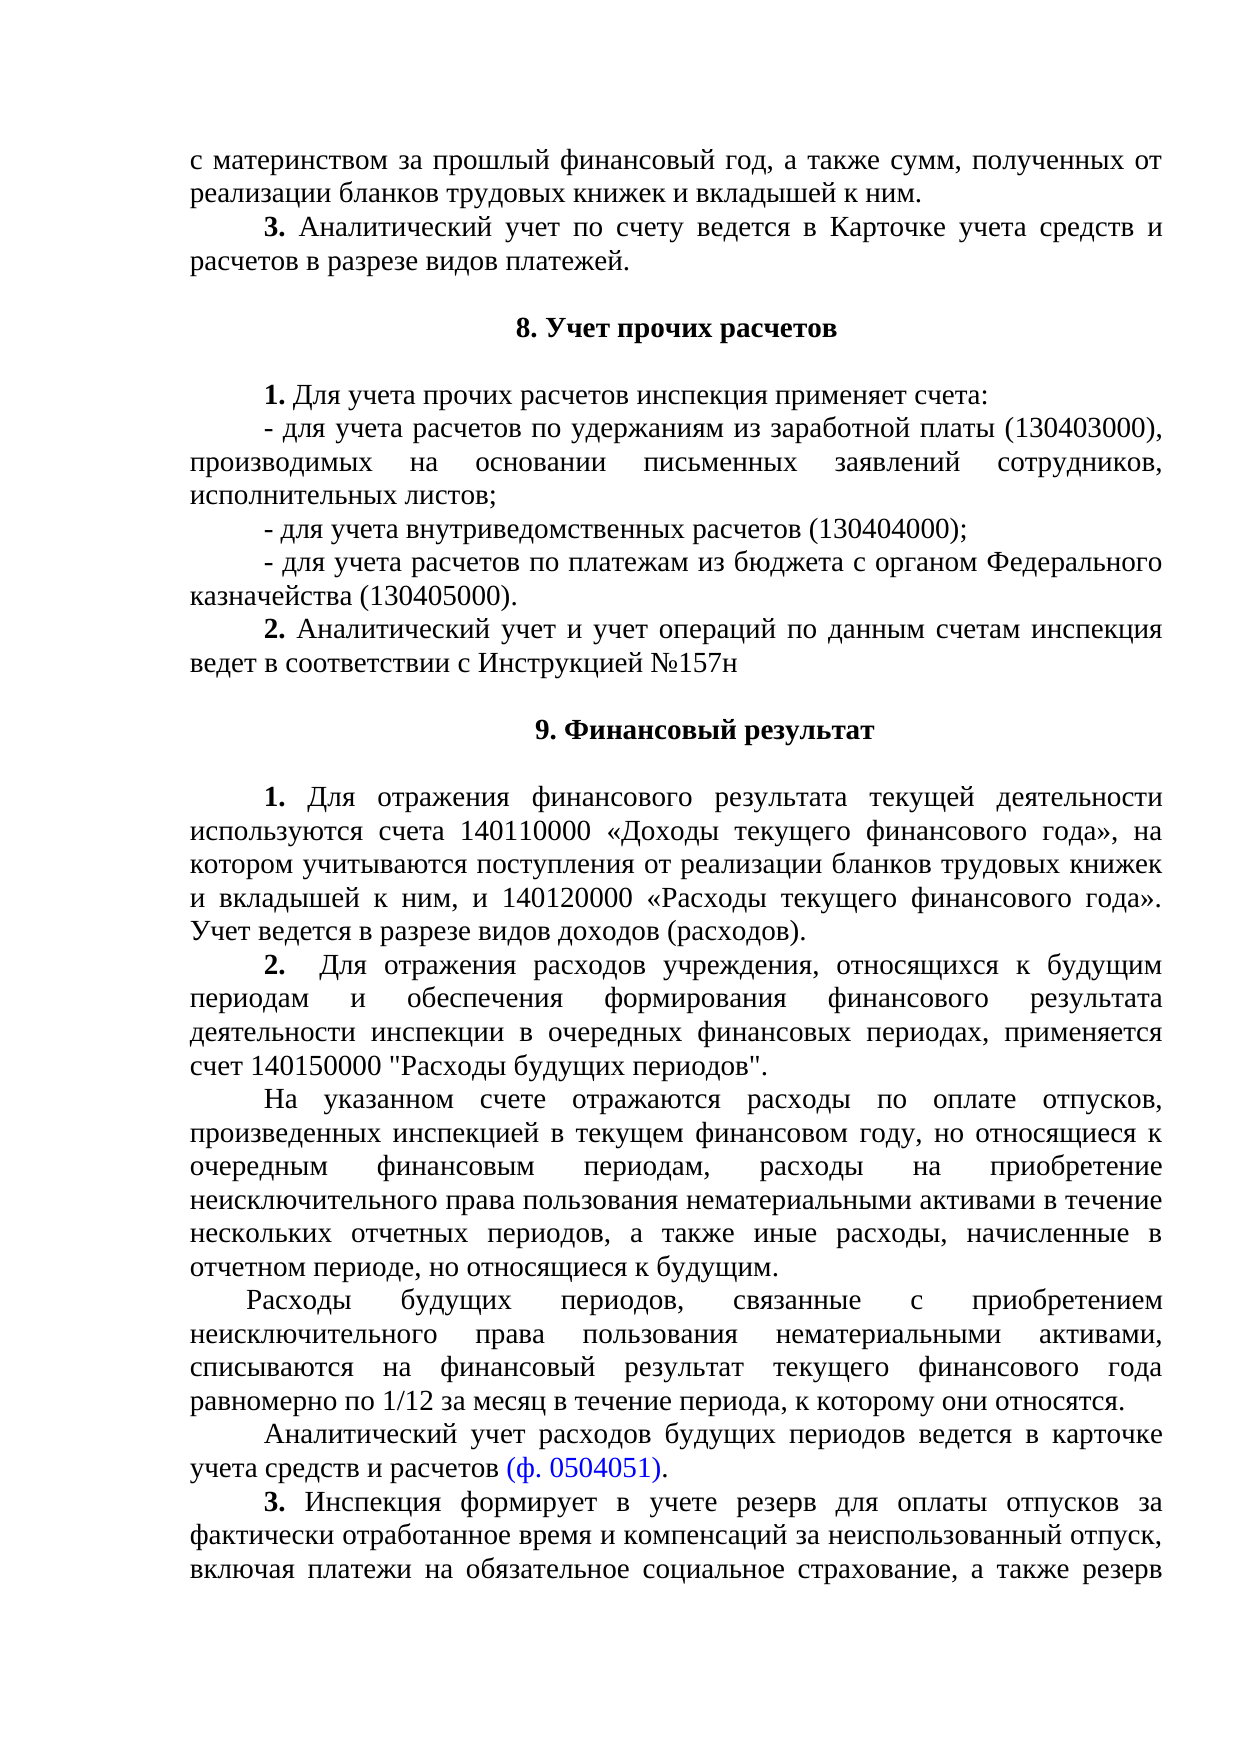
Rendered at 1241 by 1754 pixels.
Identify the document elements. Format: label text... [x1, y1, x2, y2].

text На указанном счете отражаются расходы по оплате отпусков, произведенных инспекцией в текущем финансовом году, но относящиеся к очередным финансовым периодам, расходы на приобретение неисключительного права пользования нематериальными активами в течение нескольких отчетных периодов, а также иные расходы, начисленные в отчетном периоде, но относящиеся к будущим. [189, 1081, 1163, 1282]
text 1. Для отражения финансового результата текущей деятельности используются счета 140110000 «Доходы текущего финансового года», на котором учитываются поступления от реализации бланков трудовых книжек и вкладышей к ним, и 140120000 «Расходы текущего финансового года». Учет ведется в разрезе видов доходов (расходов). [189, 779, 1163, 947]
text 9. Финансовый результат [189, 712, 1163, 746]
text 3. Аналитический учет по счету ведется в Карточке учета средств и расчетов в разрезе видов платежей. [189, 209, 1163, 276]
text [189, 142, 1163, 209]
text 2. Аналитический учет и учет операций по данным счетам инспекция ведет в соответствии с Инструкцией №157н [189, 612, 1163, 679]
text - для учета расчетов по удержаниям из заработной платы (130403000), производимых на основании письменных заявлений сотрудников, исполнительных листов; [189, 410, 1163, 511]
text 1. Для учета прочих расчетов инспекция применяет счета: [189, 377, 1163, 410]
text - для учета расчетов по платежам из бюджета с органом Федерального казначейства (130405000). [189, 544, 1163, 612]
text 2. Для отражения расходов учреждения, относящихся к будущим периодам и обеспечения формирования финансового результата деятельности инспекции в очередных финансовых периодах, применяется счет 140150000 "Расходы будущих периодов". [189, 947, 1163, 1081]
text Расходы будущих периодов, связанные с приобретением неисключительного права пользования нематериальными активами, списываются на финансовый результат текущего финансового года равномерно по 1/12 за месяц в течение периода, к которому они относятся. [189, 1282, 1163, 1417]
text Аналитический учет расходов будущих периодов ведется в карточке учета средств и расчетов (ф. 0504051). [189, 1417, 1163, 1484]
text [189, 1484, 1163, 1584]
text 8. Учет прочих расчетов [189, 310, 1163, 343]
text - для учета внутриведомственных расчетов (130404000); [189, 511, 1163, 544]
